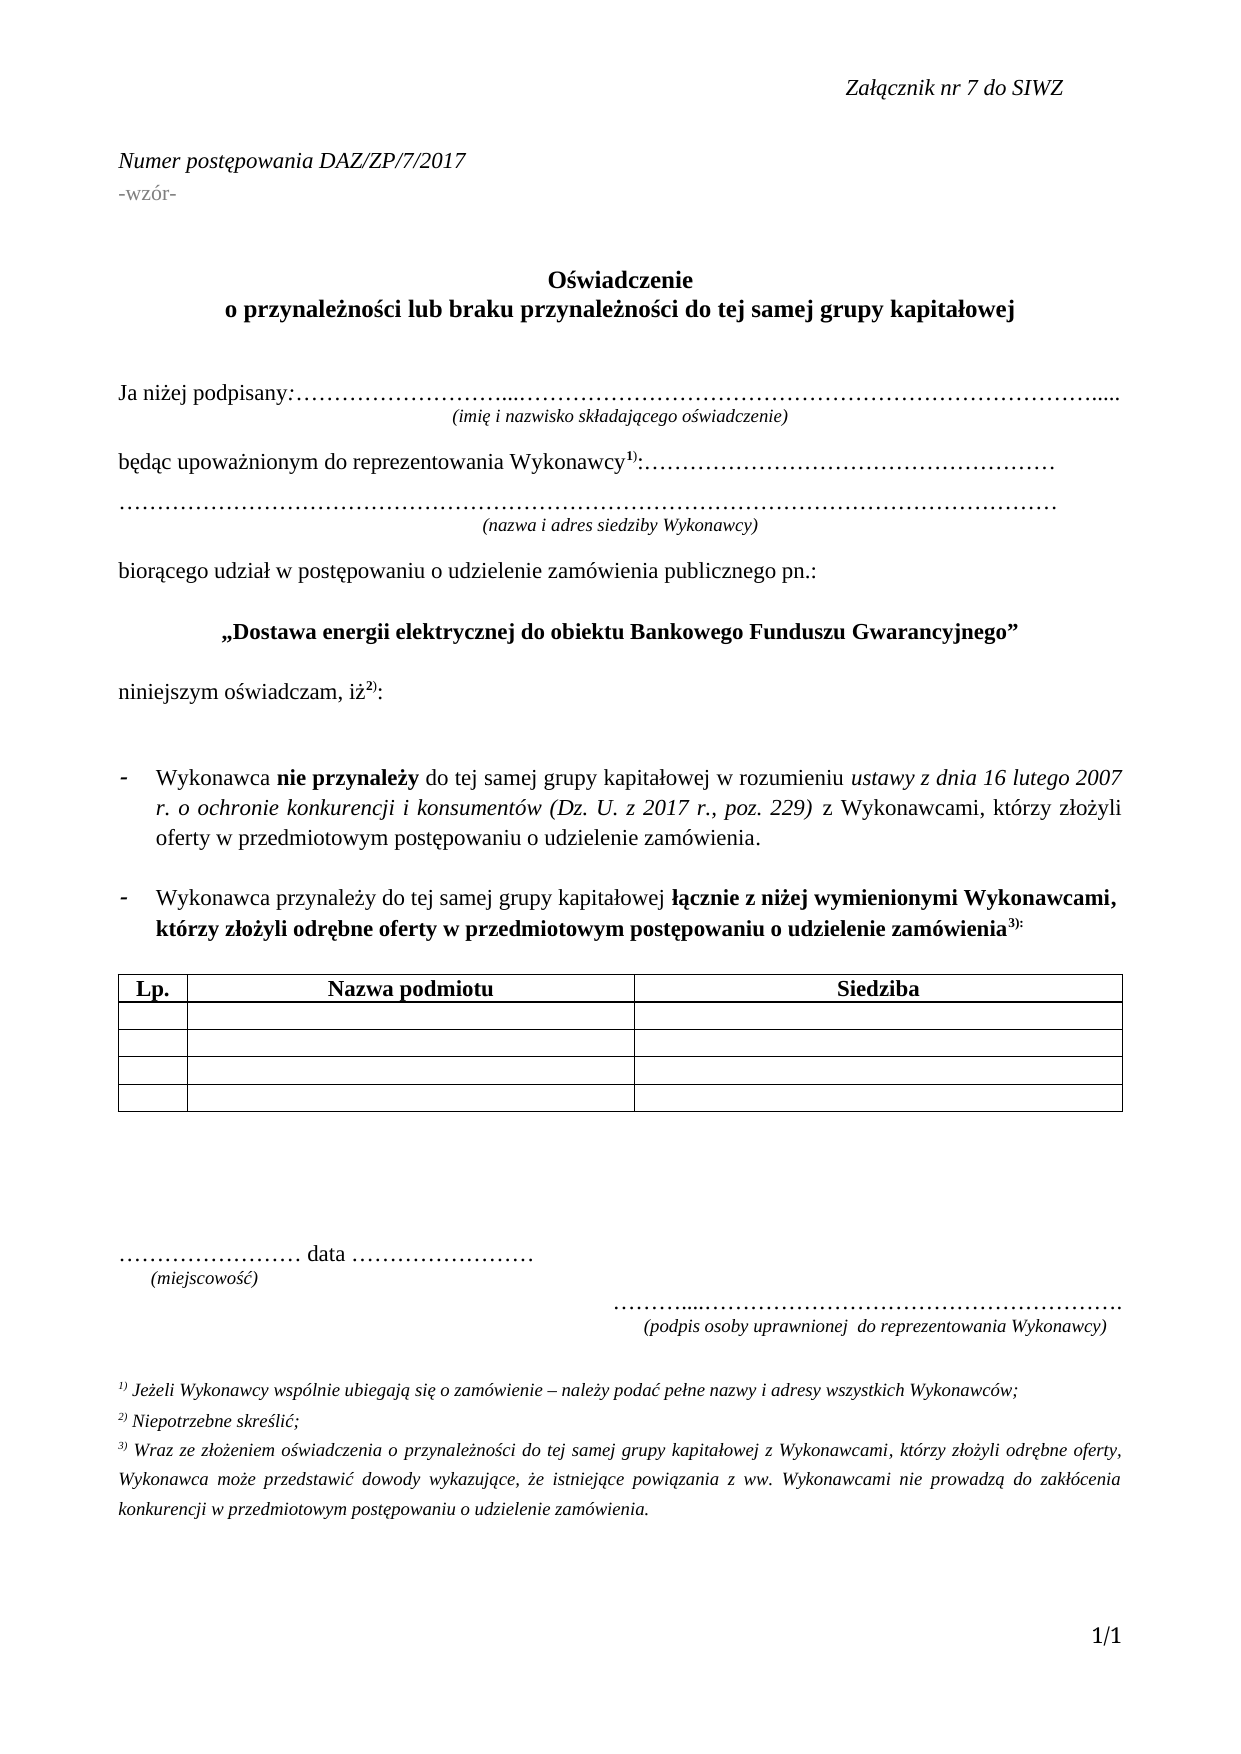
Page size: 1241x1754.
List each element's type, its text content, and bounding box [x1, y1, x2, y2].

table_cell [635, 1003, 1122, 1029]
table_cell [119, 1030, 187, 1056]
table_cell [188, 1003, 634, 1029]
text Oświadczenie [118, 265, 1122, 294]
text 1) Jeżeli Wykonawcy wspólnie ubiegają się o zamówienie – należy podać pełne nazwy i adresy wszystkich Wykonawców; [118, 1379, 1122, 1401]
text Ja niżej podpisany:………………………...…………………………………………………………………..... [118, 379, 1122, 405]
table_cell [119, 1057, 187, 1083]
text niniejszym oświadczam, iż2): [118, 678, 1122, 704]
text …………………………………………………………………………………………………………… [118, 488, 1122, 514]
text (nazwa i adres siedziby Wykonawcy) [118, 514, 1122, 536]
text -wzór- [118, 177, 1122, 207]
text biorącego udział w postępowaniu o udzielenie zamówienia publicznego pn.: [118, 557, 1122, 584]
table_header Nazwa podmiotu [188, 975, 634, 1001]
text o przynależności lub braku przynależności do tej samej grupy kapitałowej [118, 294, 1122, 323]
text (miejscowość) [118, 1267, 1122, 1288]
table_cell [635, 1085, 1122, 1111]
table_header Lp. [119, 975, 187, 1001]
text 3) Wraz ze złożeniem oświadczenia o przynależności do tej samej grupy kapitałowej z Wykonawcami, którzy złożyli odrębne oferty, Wykonawca może przedstawić dowody wykazujące, że istniejące powiązania z ww. Wykonawcami nie prowadzą do zakłócenia konkurencji w przedmiotowym postępowaniu o udzielenie zamówienia. [118, 1433, 1122, 1521]
text (imię i nazwisko składającego oświadczenie) [118, 405, 1122, 427]
text będąc upoważnionym do reprezentowania Wykonawcy1):……………………………………………… [118, 448, 1122, 475]
list Wykonawca przynależy do tej samej grupy kapitałowej łącznie z niżej wymienionymi Wykonawcami, którzy złożyli odrębne oferty w przedmiotowym postępowaniu o udzielenie zamówienia3): [118, 884, 1122, 941]
table_cell [188, 1085, 634, 1111]
list Wykonawca nie przynależy do tej samej grupy kapitałowej w rozumieniu ustawy z dnia 16 lutego 2007 r. o ochronie konkurencji i konsumentów (Dz. U. z 2017 r., poz. 229) z Wykonawcami, którzy złożyli oferty w przedmiotowym postępowaniu o udzielenie zamówienia. [118, 763, 1122, 850]
table_cell [188, 1030, 634, 1056]
text „Dostawa energii elektrycznej do obiektu Bankowego Funduszu Gwarancyjnego” [118, 618, 1122, 644]
table_cell [119, 1003, 187, 1029]
text 2) Niepotrzebne skreślić; [118, 1404, 1122, 1433]
text …………………… data …………………… [118, 1240, 1122, 1267]
table_cell [188, 1057, 634, 1083]
table_cell [635, 1030, 1122, 1056]
table_cell [635, 1057, 1122, 1083]
text Numer postępowania DAZ/ZP/7/2017 [118, 147, 1122, 174]
text (podpis osoby uprawnionej do reprezentowania Wykonawcy) [561, 1314, 1122, 1336]
table_cell [119, 1085, 187, 1111]
text ………....………………………………………………. [118, 1288, 1122, 1314]
table_header Siedziba [635, 975, 1122, 1001]
